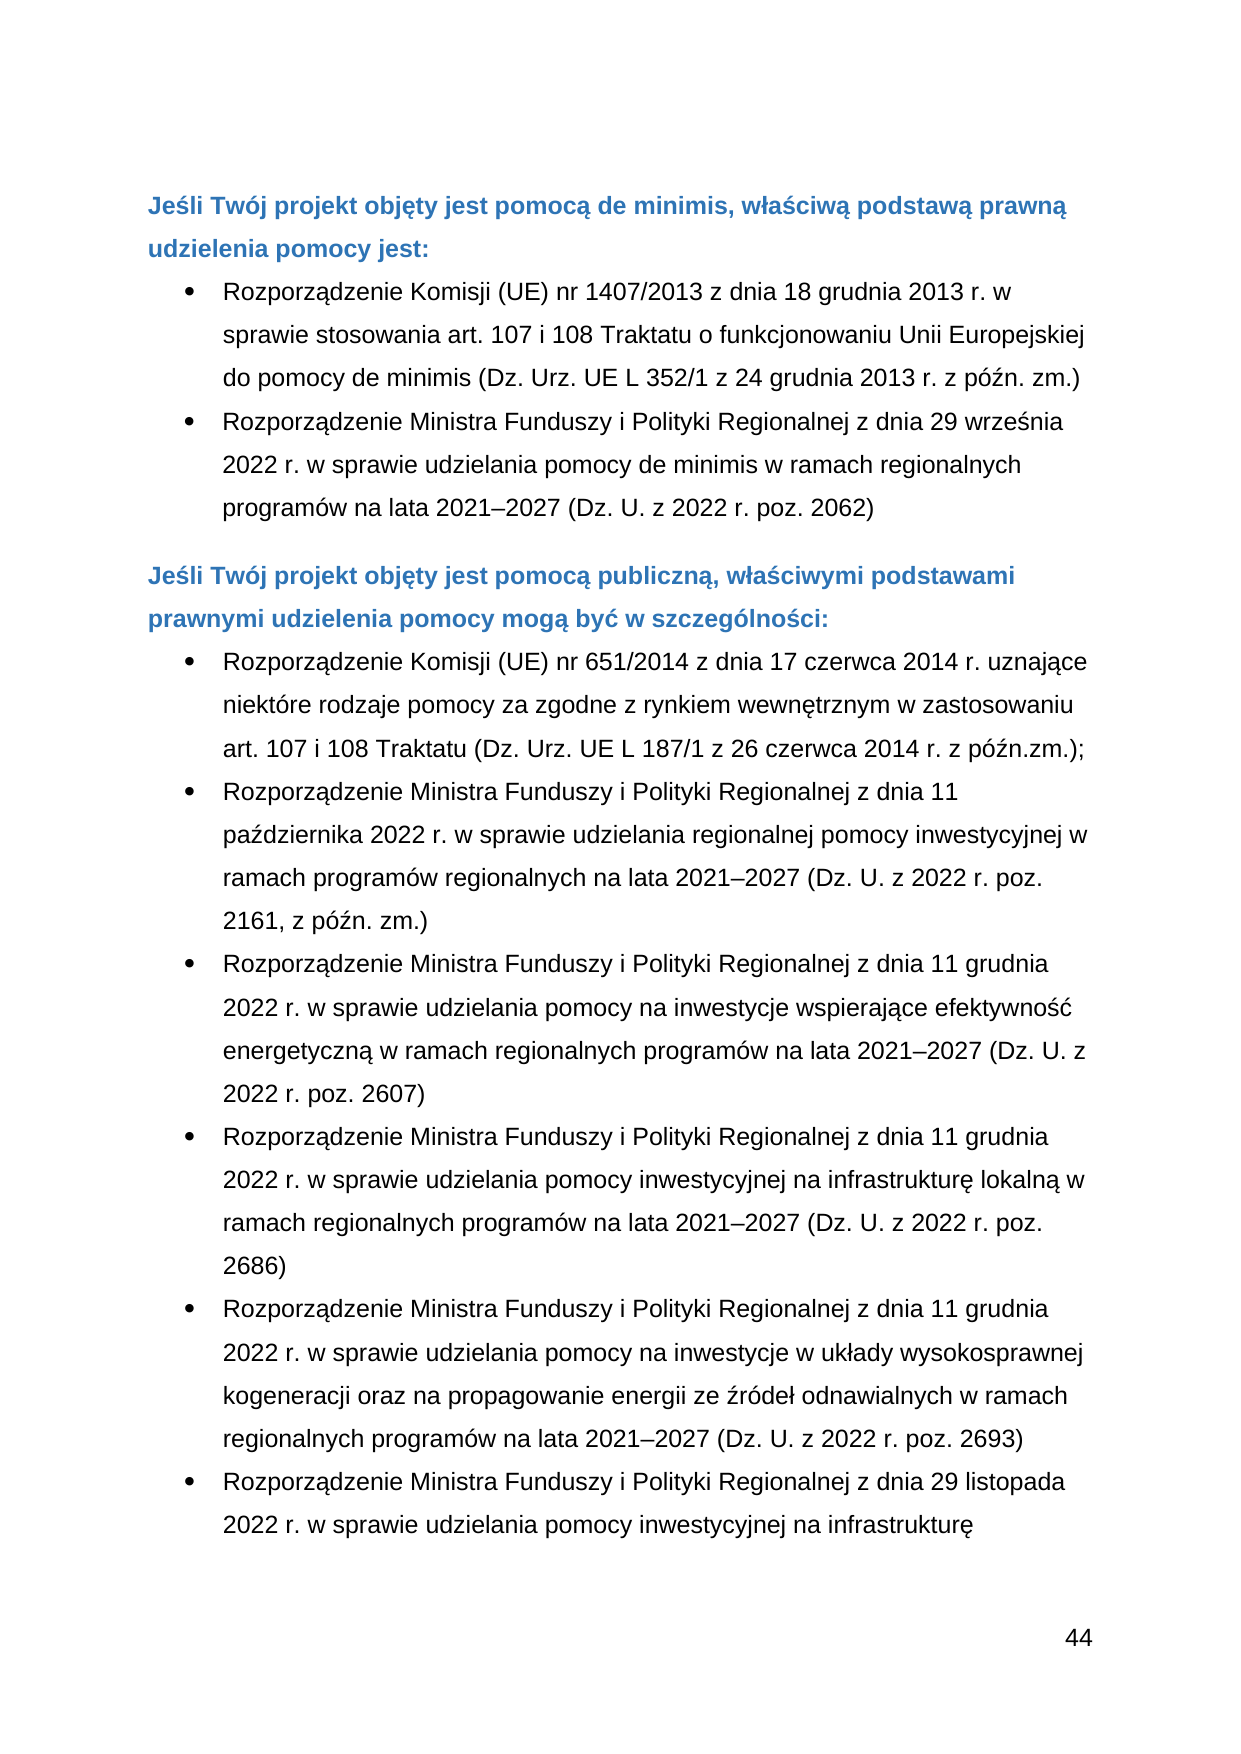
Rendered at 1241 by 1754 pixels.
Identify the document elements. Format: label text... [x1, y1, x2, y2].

text Jeśli Twój projekt objęty jest pomocą de minimis, właściwą podstawą prawną udzielenia pomocy jest: [148, 191, 1093, 263]
list Rozporządzenie Ministra Funduszy i Polityki Regionalnej z dnia 11 października 2022 r. w sprawie udzielania regionalnej pomocy inwestycyjnej w ramach programów regionalnych na lata 2021–2027 (Dz. U. z 2022 r. poz. 2161, z późn. zm.) [185, 777, 1093, 935]
list Rozporządzenie Ministra Funduszy i Polityki Regionalnej z dnia 11 grudnia 2022 r. w sprawie udzielania pomocy na inwestycje wspierające efektywność energetyczną w ramach regionalnych programów na lata 2021–2027 (Dz. U. z 2022 r. poz. 2607) [185, 949, 1093, 1107]
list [185, 1467, 1093, 1539]
list Rozporządzenie Ministra Funduszy i Polityki Regionalnej z dnia 11 grudnia 2022 r. w sprawie udzielania pomocy na inwestycje w układy wysokosprawnej kogeneracji oraz na propagowanie energii ze źródeł odnawialnych w ramach regionalnych programów na lata 2021–2027 (Dz. U. z 2022 r. poz. 2693) [185, 1294, 1093, 1453]
text Jeśli Twój projekt objęty jest pomocą publiczną, właściwymi podstawami prawnymi udzielenia pomocy mogą być w szczególności: [148, 561, 1093, 633]
list Rozporządzenie Ministra Funduszy i Polityki Regionalnej z dnia 11 grudnia 2022 r. w sprawie udzielania pomocy inwestycyjnej na infrastrukturę lokalną w ramach regionalnych programów na lata 2021–2027 (Dz. U. z 2022 r. poz. 2686) [185, 1122, 1093, 1280]
list Rozporządzenie Komisji (UE) nr 651/2014 z dnia 17 czerwca 2014 r. uznające niektóre rodzaje pomocy za zgodne z rynkiem wewnętrznym w zastosowaniu art. 107 i 108 Traktatu (Dz. Urz. UE L 187/1 z 26 czerwca 2014 r. z późn.zm.); [185, 647, 1093, 762]
list Rozporządzenie Ministra Funduszy i Polityki Regionalnej z dnia 29 września 2022 r. w sprawie udzielania pomocy de minimis w ramach regionalnych programów na lata 2021–2027 (Dz. U. z 2022 r. poz. 2062) [185, 406, 1093, 522]
list Rozporządzenie Komisji (UE) nr 1407/2013 z dnia 18 grudnia 2013 r. w sprawie stosowania art. 107 i 108 Traktatu o funkcjonowaniu Unii Europejskiej do pomocy de minimis (Dz. Urz. UE L 352/1 z 24 grudnia 2013 r. z późn. zm.) [185, 277, 1093, 392]
